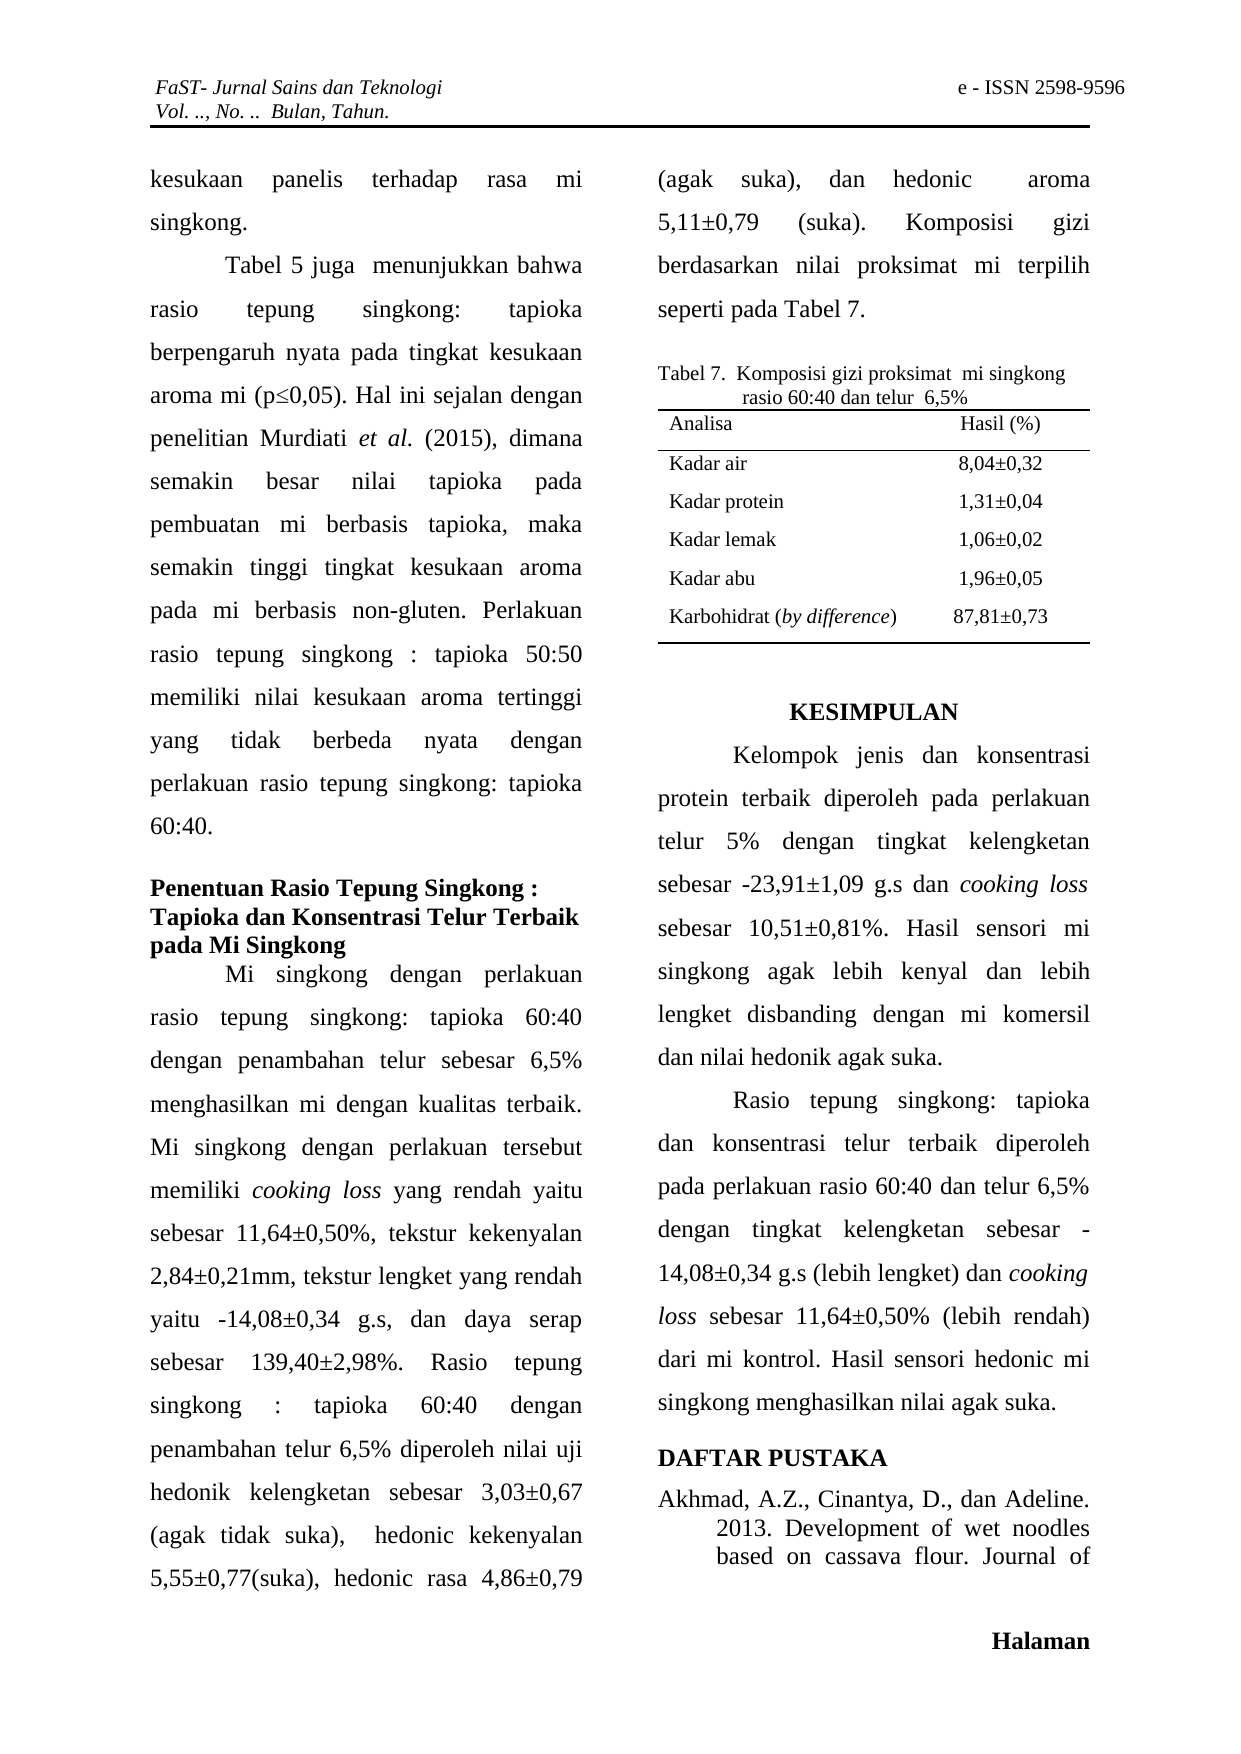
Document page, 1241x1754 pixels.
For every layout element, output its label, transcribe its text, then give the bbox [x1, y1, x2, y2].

table_cell 8,04±0,32 [911, 451, 1090, 489]
text KESIMPULAN [658, 697, 1090, 726]
table_header Analisa [658, 411, 911, 449]
table_cell 1,06±0,02 [911, 527, 1090, 566]
text DAFTAR PUSTAKA [658, 1443, 1090, 1471]
table_cell Karbohidrat (by difference) [658, 604, 911, 642]
table_cell 87,81±0,73 [911, 604, 1090, 642]
table_cell Kadar lemak [658, 527, 911, 566]
text Tabel 7. Komposisi gizi proksimat mi singkong rasio 60:40 dan telur 6,5% [658, 361, 1090, 409]
text Tabel 5 juga menunjukkan bahwa rasio tepung singkong: tapioka berpengaruh nyata pada tingkat kesukaan aroma mi (p≤0,05). Hal ini sejalan dengan penelitian Murdiati et al. (2015), dimana semakin besar nilai tapioka pada pembuatan mi berbasis tapioka, maka semakin tinggi tingkat kesukaan aroma pada mi berbasis non-gluten. Perlakuan rasio tepung singkong : tapioka 50:50 memiliki nilai kesukaan aroma tertinggi yang tidak berbeda nyata dengan perlakuan rasio tepung singkong: tapioka 60:40. [150, 251, 583, 840]
list Mi singkong dengan perlakuan rasio tepung singkong: tapioka 60:40 dengan penambahan telur sebesar 6,5% menghasilkan mi dengan kualitas terbaik. Mi singkong dengan perlakuan tersebut memiliki cooking loss yang rendah yaitu sebesar 11,64±0,50%, tekstur kekenyalan 2,84±0,21mm, tekstur lengket yang rendah yaitu -14,08±0,34 g.s, dan daya serap sebesar 139,40±2,98%. Rasio tepung singkong : tapioka 60:40 dengan penambahan telur 6,5% diperoleh nilai uji hedonik kelengketan sebesar 3,03±0,67 (agak tidak suka), hedonic kekenyalan 5,55±0,77(suka), hedonic rasa 4,86±0,79 (agak suka), dan hedonic aroma 5,11±0,79 (suka). Komposisi gizi berdasarkan nilai proksimat mi terpilih seperti pada Tabel 7. [150, 959, 583, 1592]
table_cell Kadar abu [658, 566, 911, 604]
table_cell 1,96±0,05 [911, 566, 1090, 604]
list Mi singkong dengan perlakuan rasio tepung singkong: tapioka 60:40 dengan penambahan telur sebesar 6,5% menghasilkan mi dengan kualitas terbaik. Mi singkong dengan perlakuan tersebut memiliki cooking loss yang rendah yaitu sebesar 11,64±0,50%, tekstur kekenyalan 2,84±0,21mm, tekstur lengket yang rendah yaitu -14,08±0,34 g.s, dan daya serap sebesar 139,40±2,98%. Rasio tepung singkong : tapioka 60:40 dengan penambahan telur 6,5% diperoleh nilai uji hedonik kelengketan sebesar 3,03±0,67 (agak tidak suka), hedonic kekenyalan 5,55±0,77(suka), hedonic rasa 4,86±0,79 (agak suka), dan hedonic aroma 5,11±0,79 (suka). Komposisi gizi berdasarkan nilai proksimat mi terpilih seperti pada Tabel 7. [658, 164, 1090, 322]
table_cell Kadar protein [658, 489, 911, 527]
table_cell 1,31±0,04 [911, 489, 1090, 527]
text Rasio tepung singkong: tapioka dan konsentrasi telur terbaik diperoleh pada perlakuan rasio 60:40 dan telur 6,5% dengan tingkat kelengketan sebesar -14,08±0,34 g.s (lebih lengket) dan cooking loss sebesar 11,64±0,50% (lebih rendah) dari mi kontrol. Hasil sensori hedonic mi singkong menghasilkan nilai agak suka. [658, 1085, 1090, 1416]
table_cell Kadar air [658, 451, 911, 489]
table_header Hasil (%) [911, 411, 1090, 449]
list Penentuan Rasio Tepung Singkong : Tapioka dan Konsentrasi Telur Terbaik pada Mi Singkong [150, 873, 583, 959]
text Kelompok jenis dan konsentrasi protein terbaik diperoleh pada perlakuan telur 5% dengan tingkat kelengketan sebesar -23,91±1,09 g.s dan cooking loss sebesar 10,51±0,81%. Hasil sensori mi singkong agak lebih kenyal dan lebih lengket disbanding dengan mi komersil dan nilai hedonik agak suka. [658, 740, 1090, 1071]
